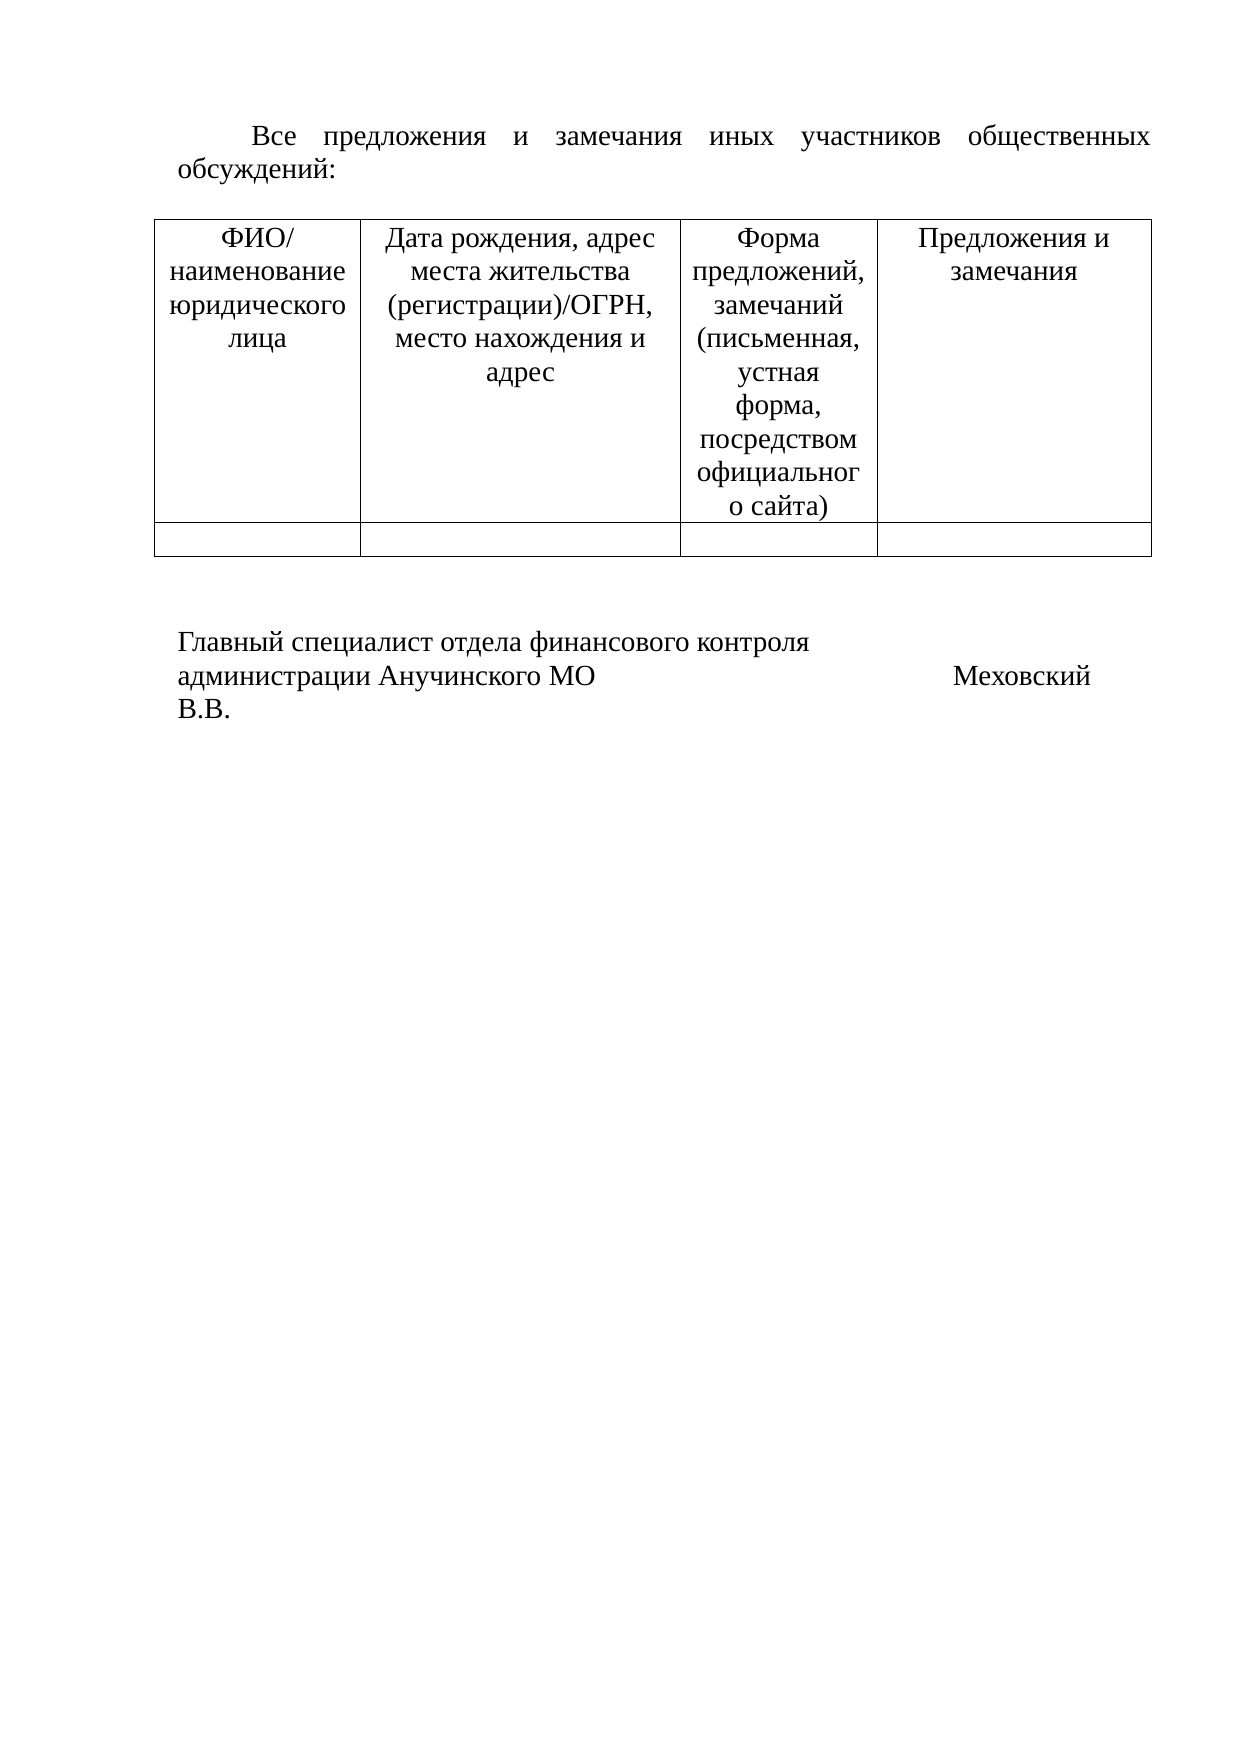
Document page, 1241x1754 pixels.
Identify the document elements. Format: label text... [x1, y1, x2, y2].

table_cell [155, 523, 360, 556]
table_header ФИО/ наименование юридического лица [155, 220, 360, 522]
table_cell [878, 523, 1151, 556]
text Все предложения и замечания иных участников общественных обсуждений: [177, 118, 1152, 185]
table_header Предложения и замечания [878, 220, 1151, 522]
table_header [681, 220, 877, 522]
table_cell [361, 523, 680, 556]
table_cell [681, 523, 877, 556]
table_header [361, 220, 680, 522]
text Главный специалист отдела финансового контроля [177, 624, 1150, 658]
text администрации Анучинского МО Меховский В.В. [177, 658, 1150, 725]
